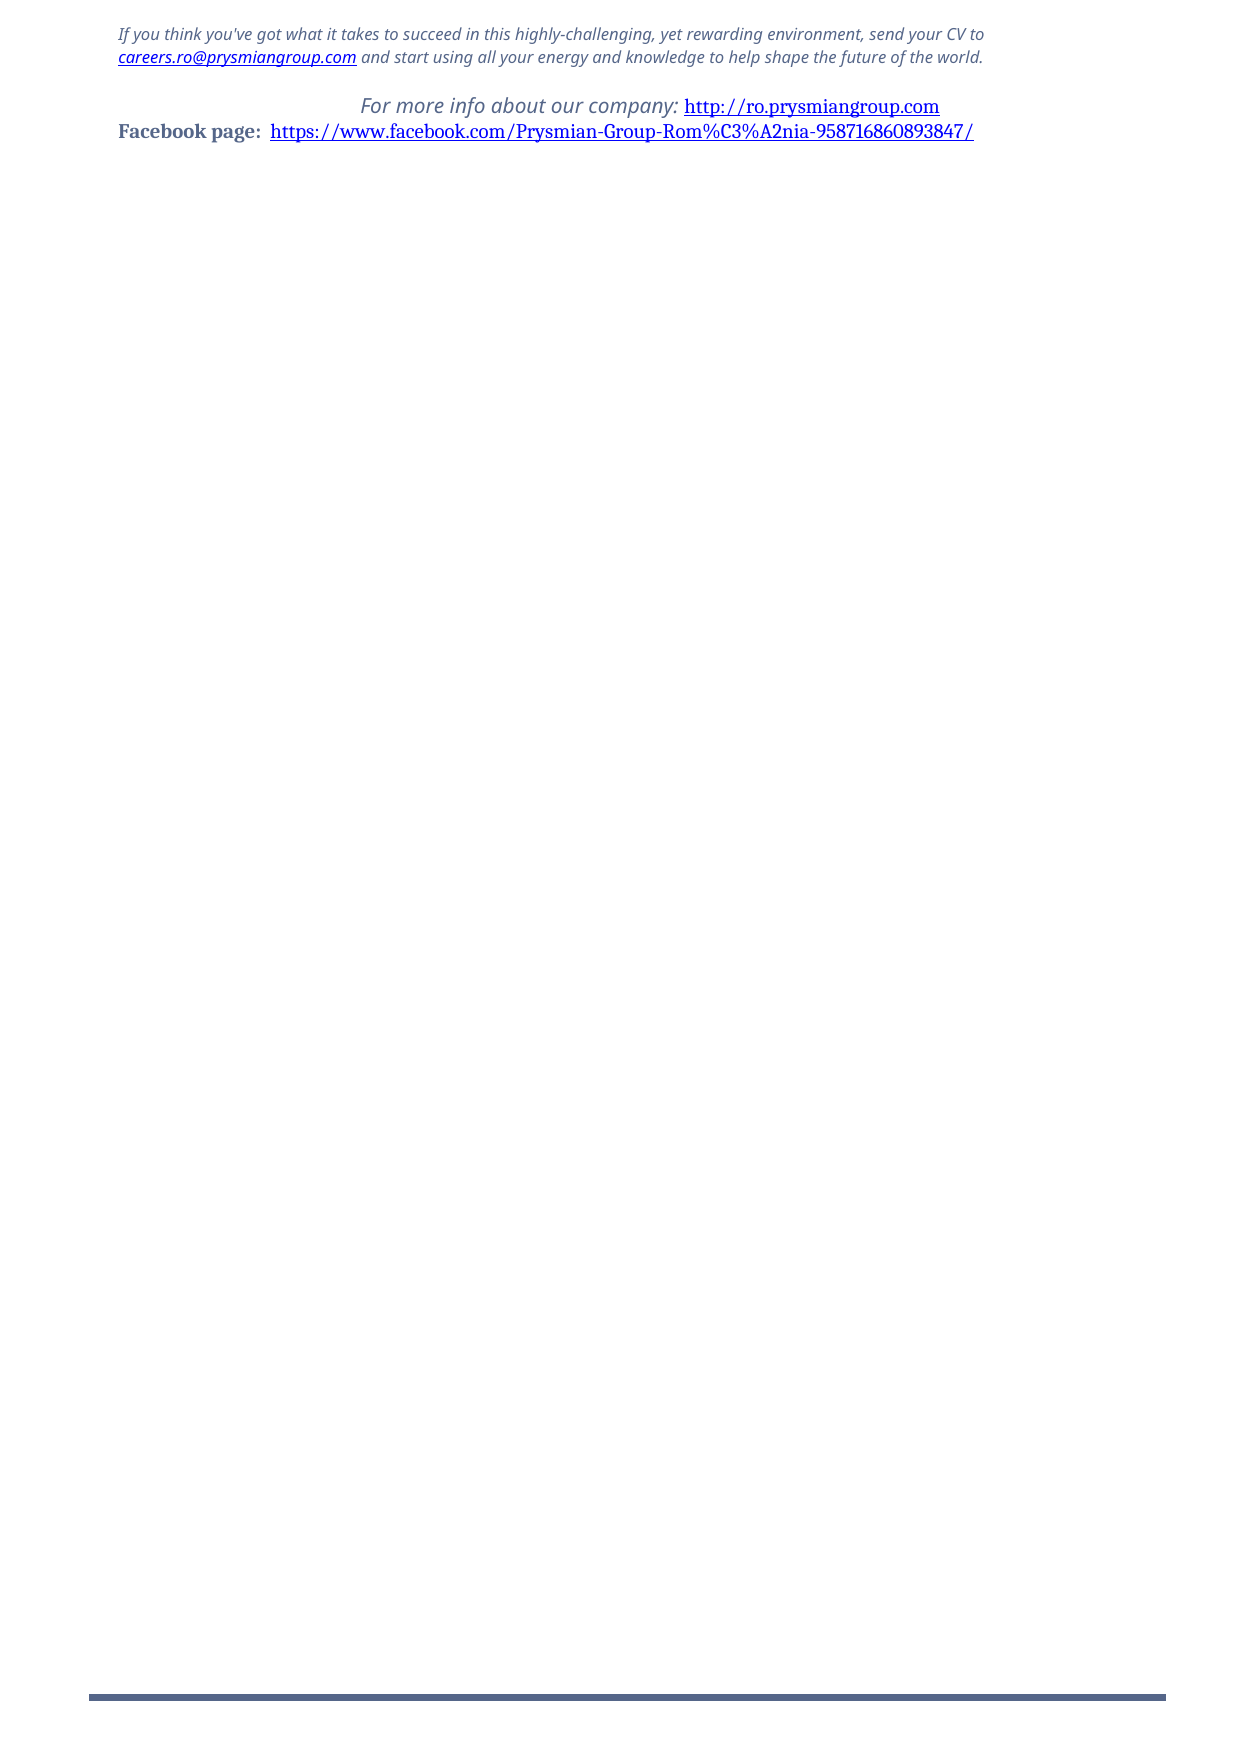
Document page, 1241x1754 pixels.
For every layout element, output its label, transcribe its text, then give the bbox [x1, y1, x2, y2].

text For more info about our company: http://ro.prysmiangroup.com [118, 91, 1182, 119]
text If you think you've got what it takes to succeed in this highly-challenging, yet rewarding environment, send your CV to careers.ro@prysmiangroup.com and start using all your energy and knowledge to help shape the future of the world. [118, 23, 1182, 68]
text Facebook page: https://www.facebook.com/Prysmian-Group-Rom%C3%A2nia-958716860893847/ [118, 119, 1138, 143]
